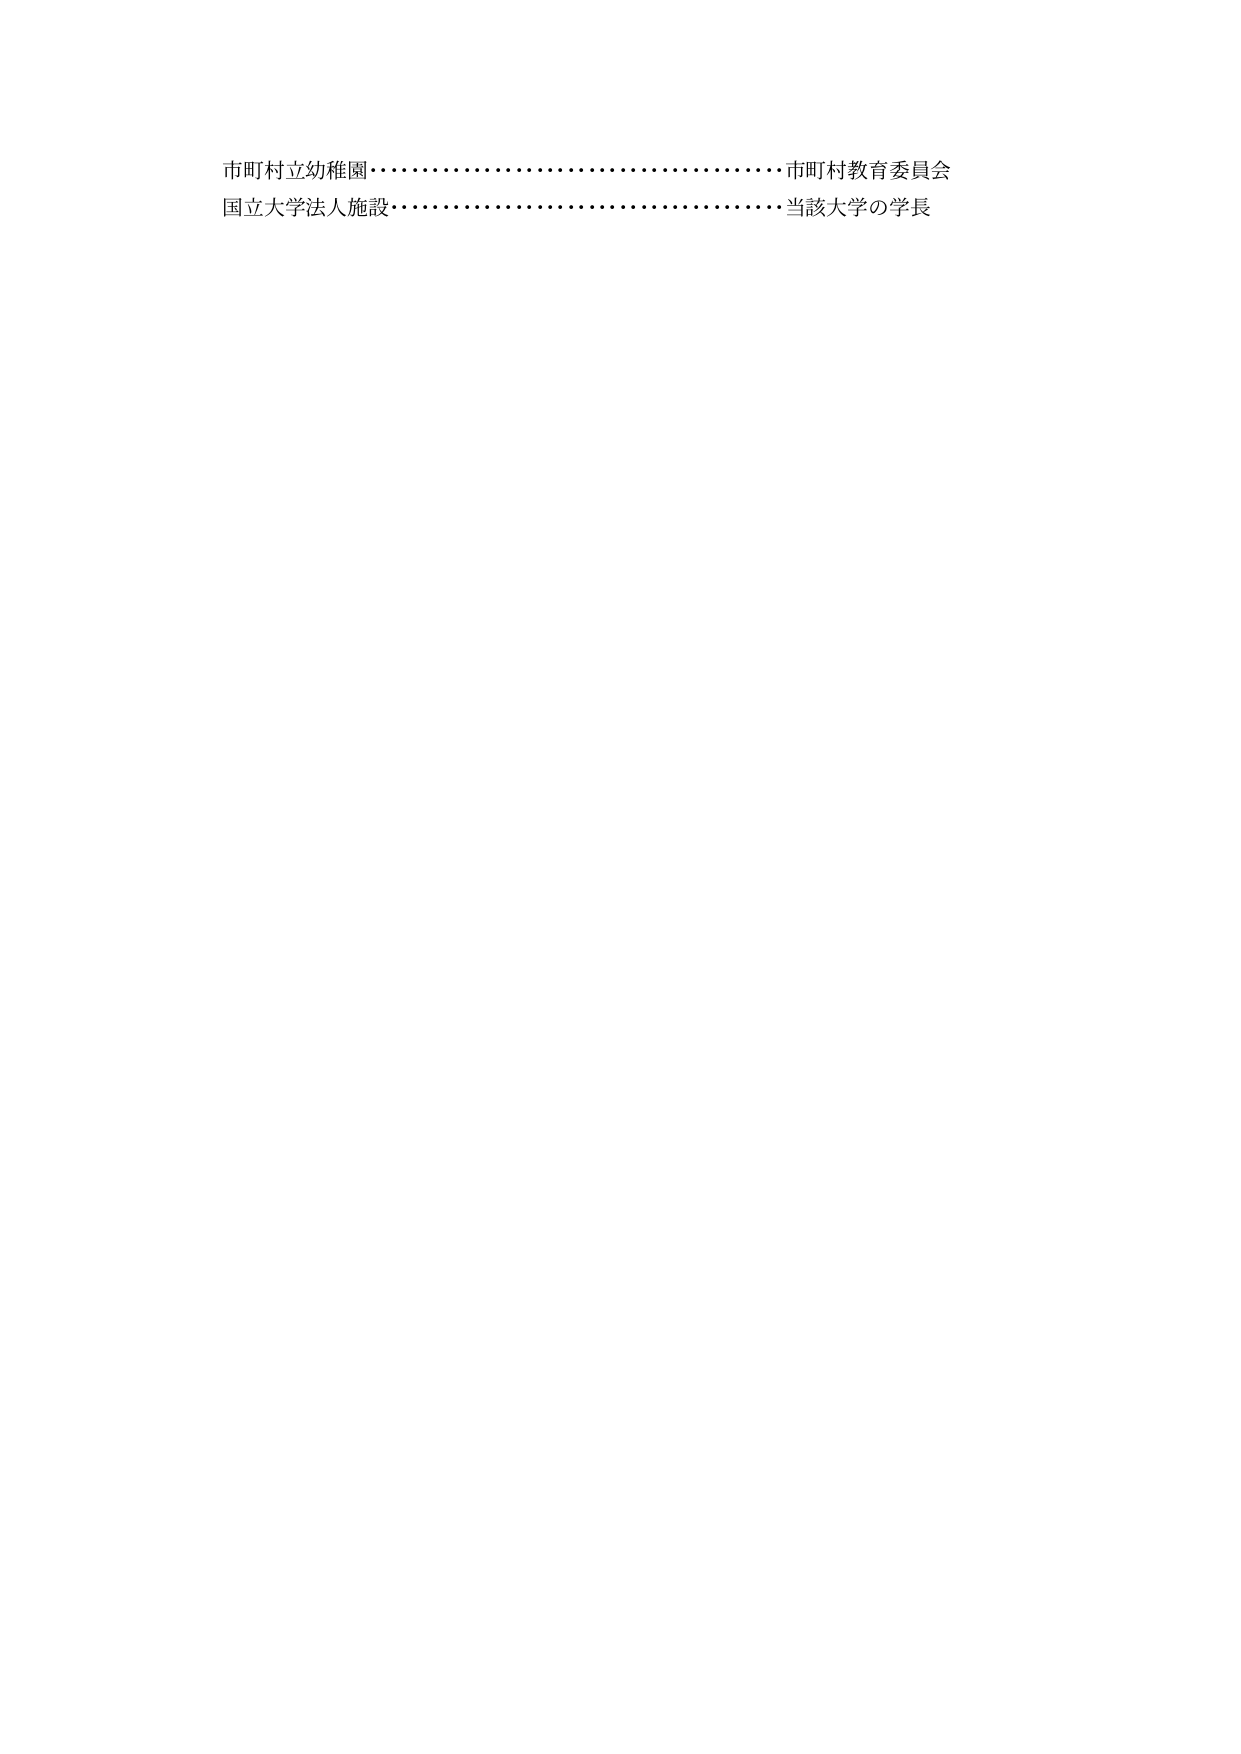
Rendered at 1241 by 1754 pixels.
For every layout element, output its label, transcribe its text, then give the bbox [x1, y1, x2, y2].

text 市町村立幼稚園････････････････････････････････････････市町村教育委員会 [118, 151, 1127, 188]
text 国立大学法人施設･･････････････････････････････････････当該大学の学長 [118, 188, 1127, 226]
